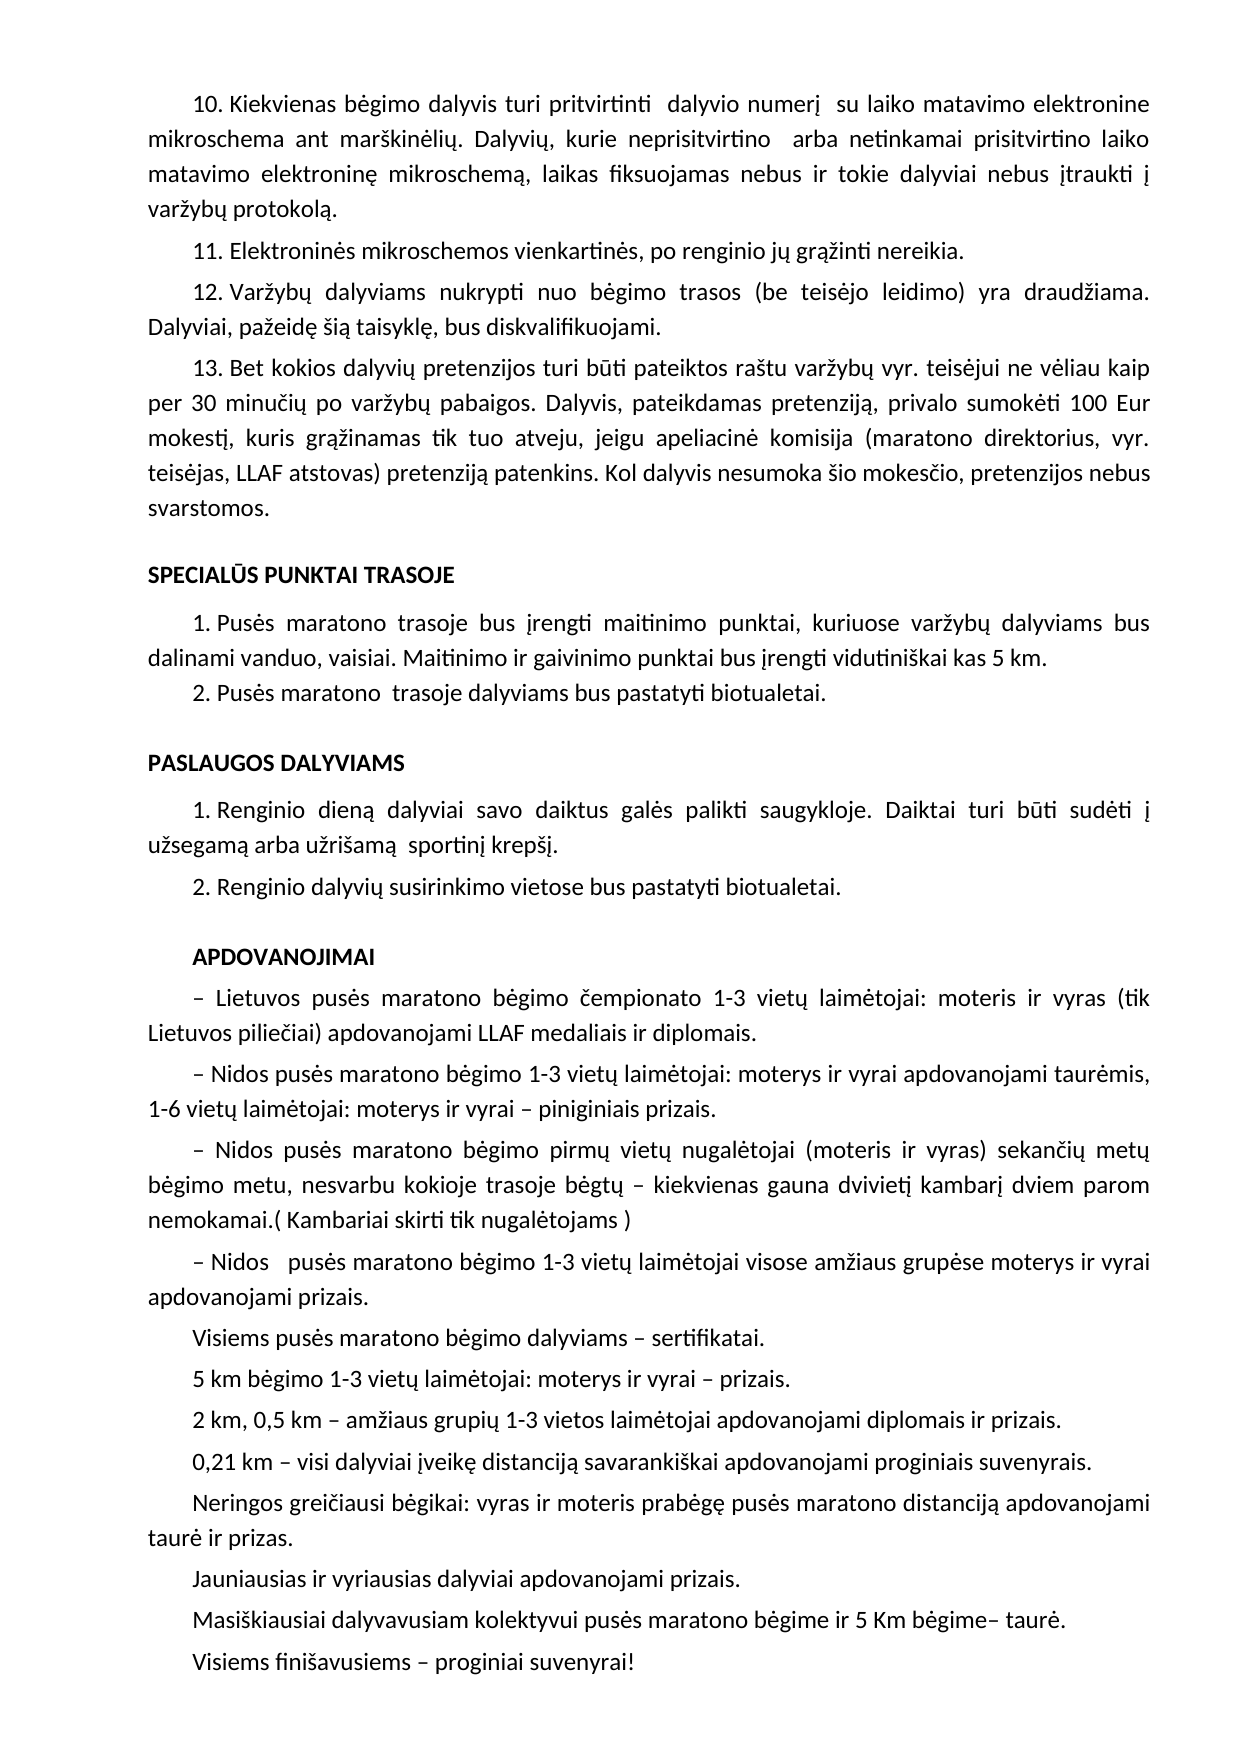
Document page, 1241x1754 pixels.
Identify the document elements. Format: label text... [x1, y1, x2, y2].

text APDOVANOJIMAI [148, 941, 1152, 971]
text 0,21 km – visi dalyviai įveikę distanciją savarankiškai apdovanojami proginiais suvenyrais. [148, 1446, 1152, 1476]
text 11. Elektroninės mikroschemos vienkartinės, po renginio jų grąžinti nereikia. [148, 235, 1152, 265]
text 12. Varžybų dalyviams nukrypti nuo bėgimo trasos (be teisėjo leidimo) yra draudžiama. Dalyviai, pažeidę šią taisyklę, bus diskvalifikuojami. [148, 276, 1152, 342]
text 2 km, 0,5 km – amžiaus grupių 1-3 vietos laimėtojai apdovanojami diplomais ir prizais. [148, 1404, 1152, 1435]
text – Nidos pusės maratono bėgimo 1-3 vietų laimėtojai visose amžiaus grupėse moterys ir vyrai apdovanojami prizais. [148, 1246, 1152, 1311]
text Jauniausias ir vyriausias dalyviai apdovanojami prizais. [148, 1563, 1152, 1594]
text Visiems pusės maratono bėgimo dalyviams – sertifikatai. [148, 1322, 1152, 1353]
text – Nidos pusės maratono bėgimo 1-3 vietų laimėtojai: moterys ir vyrai apdovanojami taurėmis, 1-6 vietų laimėtojai: moterys ir vyrai – piniginiais prizais. [148, 1058, 1152, 1124]
text 5 km bėgimo 1-3 vietų laimėtojai: moterys ir vyrai – prizais. [148, 1363, 1152, 1394]
text PASLAUGOS DALYVIAMS [148, 747, 1152, 778]
text 10. Kiekvienas bėgimo dalyvis turi pritvirtinti dalyvio numerį su laiko matavimo elektronine mikroschema ant marškinėlių. Dalyvių, kurie neprisitvirtino arba netinkamai prisitvirtino laiko matavimo elektroninę mikroschemą, laikas fiksuojamas nebus ir tokie dalyviai nebus įtraukti į varžybų protokolą. [148, 89, 1152, 224]
text Neringos greičiausi bėgikai: vyras ir moteris prabėgę pusės maratono distanciją apdovanojami taurė ir prizas. [148, 1487, 1152, 1553]
text 2. Renginio dalyvių susirinkimo vietose bus pastatyti biotualetai. [148, 871, 1152, 901]
text 2. Pusės maratono trasoje dalyviams bus pastatyti biotualetai. [148, 677, 1152, 708]
text Visiems finišavusiems – proginiai suvenyrai! [148, 1646, 1152, 1676]
text 1. Renginio dieną dalyviai savo daiktus galės palikti saugykloje. Daiktai turi būti sudėti į užsegamą arba užrišamą sportinį krepšį. [148, 794, 1152, 860]
text Masiškiausiai dalyvavusiam kolektyvui pusės maratono bėgime ir 5 Km bėgime– taurė. [148, 1604, 1152, 1635]
text SPECIALŪS PUNKTAI TRASOJE [148, 559, 1152, 590]
text 13. Bet kokios dalyvių pretenzijos turi būti pateiktos raštu varžybų vyr. teisėjui ne vėliau kaip per 30 minučių po varžybų pabaigos. Dalyvis, pateikdamas pretenziją, privalo sumokėti 100 Eur mokestį, kuris grąžinamas tik tuo atveju, jeigu apeliacinė komisija (maratono direktorius, vyr. teisėjas, LLAF atstovas) pretenziją patenkins. Kol dalyvis nesumoka šio mokesčio, pretenzijos nebus svarstomos. [148, 352, 1152, 523]
text – Nidos pusės maratono bėgimo pirmų vietų nugalėtojai (moteris ir vyras) sekančių metų bėgimo metu, nesvarbu kokioje trasoje bėgtų – kiekvienas gauna dvivietį kambarį dviem parom nemokamai.( Kambariai skirti tik nugalėtojams ) [148, 1134, 1152, 1235]
text 1. Pusės maratono trasoje bus įrengti maitinimo punktai, kuriuose varžybų dalyviams bus dalinami vanduo, vaisiai. Maitinimo ir gaivinimo punktai bus įrengti vidutiniškai kas 5 km. [148, 607, 1152, 673]
text – Lietuvos pusės maratono bėgimo čempionato 1-3 vietų laimėtojai: moteris ir vyras (tik Lietuvos piliečiai) apdovanojami LLAF medaliais ir diplomais. [148, 982, 1152, 1048]
